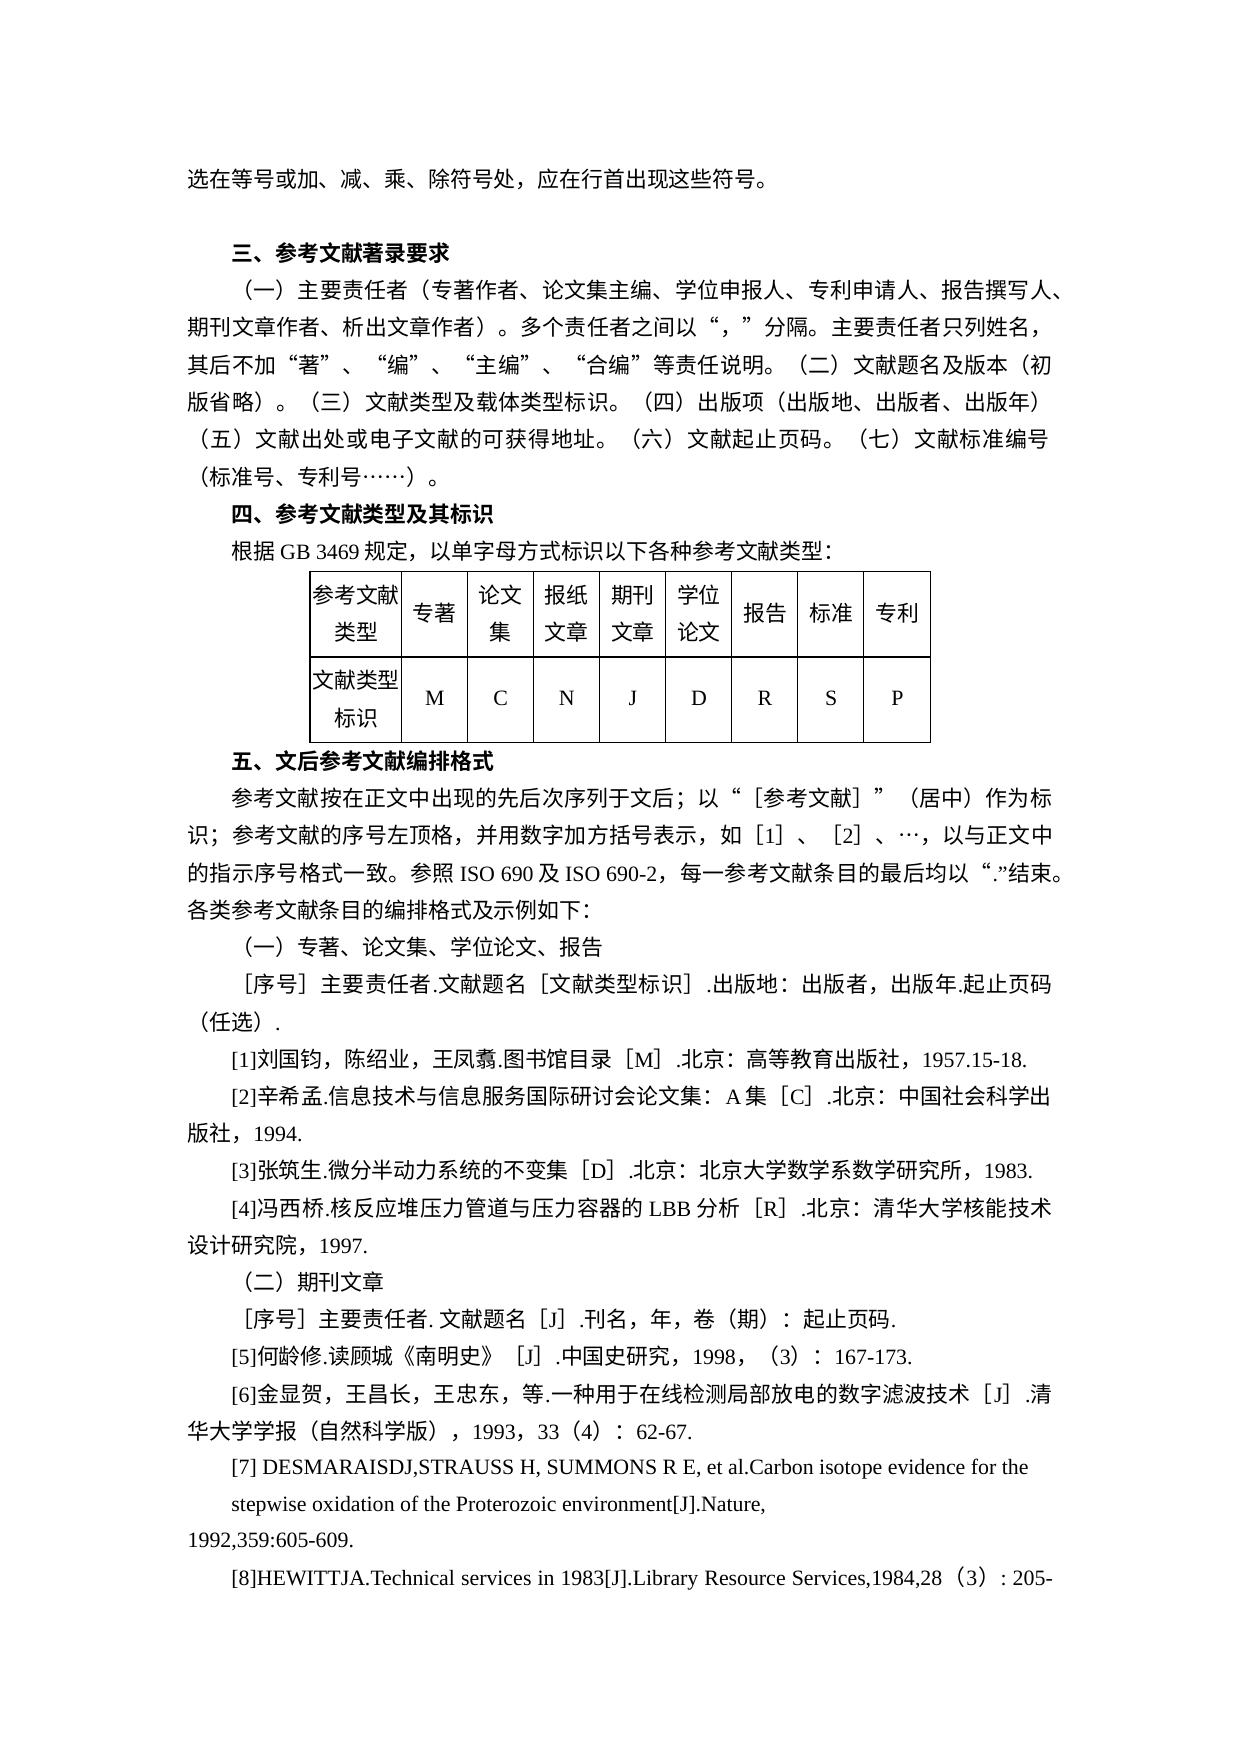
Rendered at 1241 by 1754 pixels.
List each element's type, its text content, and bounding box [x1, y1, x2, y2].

text 参考文献按在正文中出现的先后次序列于文后；以“［参考文献］”（居中）作为标识；参考文献的序号左顶格，并用数字加方括号表示，如［1］、［2］、…，以与正文中的指示序号格式一致。参照ISO 690及ISO 690-2，每一参考文献条目的最后均以“.”结束。各类参考文献条目的编排格式及示例如下： [187, 781, 1053, 925]
table_cell S [798, 658, 863, 742]
table_header 专著 [402, 572, 467, 656]
text 1992,359:605-609. [187, 1523, 1053, 1556]
text [4]冯西桥.核反应堆压力管道与压力容器的LBB分析［R］.北京：清华大学核能技术设计研究院，1997. [187, 1190, 1053, 1260]
text [1]刘国钧，陈绍业，王凤翥.图书馆目录［M］.北京：高等教育出版社，1957.15-18. [187, 1041, 1053, 1074]
text ［序号］主要责任者.文献题名［文献类型标识］.出版地：出版者，出版年.起止页码（任选）. [187, 967, 1053, 1037]
text [2]辛希孟.信息技术与信息服务国际研讨会论文集：A集［C］.北京：中国社会科学出版社，1994. [187, 1078, 1053, 1148]
table_header 报告 [732, 572, 797, 656]
text [6]金显贺，王昌长，王忠东，等.一种用于在线检测局部放电的数字滤波技术［J］.清华大学学报（自然科学版），1993，33（4）：62-67. [187, 1376, 1053, 1446]
table_header 标准 [798, 572, 863, 656]
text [187, 162, 1053, 194]
table_header 参考文献 类型 [311, 572, 401, 656]
table_cell N [534, 658, 599, 742]
text ［序号］主要责任者. 文献题名［J］.刊名，年，卷（期）：起止页码. [187, 1302, 1053, 1334]
text 根据 GB 3469规定，以单字母方式标识以下各种参考文献类型： [187, 533, 1053, 566]
table_cell 文献类型 标识 [311, 658, 401, 742]
text [3]张筑生.微分半动力系统的不变集［D］.北京：北京大学数学系数学研究所，1983. [187, 1153, 1053, 1185]
text 五、文后参考文献编排格式 [187, 743, 1053, 776]
table_header 学位 论文 [666, 572, 731, 656]
table_cell J [600, 658, 665, 742]
text （一）专著、论文集、学位论文、报告 [187, 929, 1053, 962]
text 三、参考文献著录要求 [187, 235, 1053, 268]
text stepwise oxidation of the Proterozoic environment[J].Nature, [187, 1487, 1053, 1519]
table_cell D [666, 658, 731, 742]
text [7] DESMARAISDJ,STRAUSS H, SUMMONS R E, et al.Carbon isotope evidence for the [187, 1451, 1053, 1483]
text [5]何龄修.读顾城《南明史》［J］.中国史研究，1998，（3）：167-173. [187, 1339, 1053, 1371]
table_header 论文集 [468, 572, 533, 656]
table_cell C [468, 658, 533, 742]
table_header 期刊 文章 [600, 572, 665, 656]
table_cell R [732, 658, 797, 742]
table_cell P [864, 658, 930, 742]
text （二）期刊文章 [187, 1264, 1053, 1297]
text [187, 1559, 1053, 1592]
table_cell M [402, 658, 467, 742]
text 四、参考文献类型及其标识 [187, 496, 1053, 529]
table_header 报纸 文章 [534, 572, 599, 656]
table_header 专利 [864, 572, 930, 656]
text （一）主要责任者（专著作者、论文集主编、学位申报人、专利申请人、报告撰写人、期刊文章作者、析出文章作者）。多个责任者之间以“，”分隔。主要责任者只列姓名，其后不加“著”、“编”、“主编”、“合编”等责任说明。（二）文献题名及版本（初版省略）。（三）文献类型及载体类型标识。（四）出版项（出版地、出版者、出版年）。（五）文献出处或电子文献的可获得地址。（六）文献起止页码。（七）文献标准编号（标准号、专利号……）。 [187, 273, 1053, 492]
